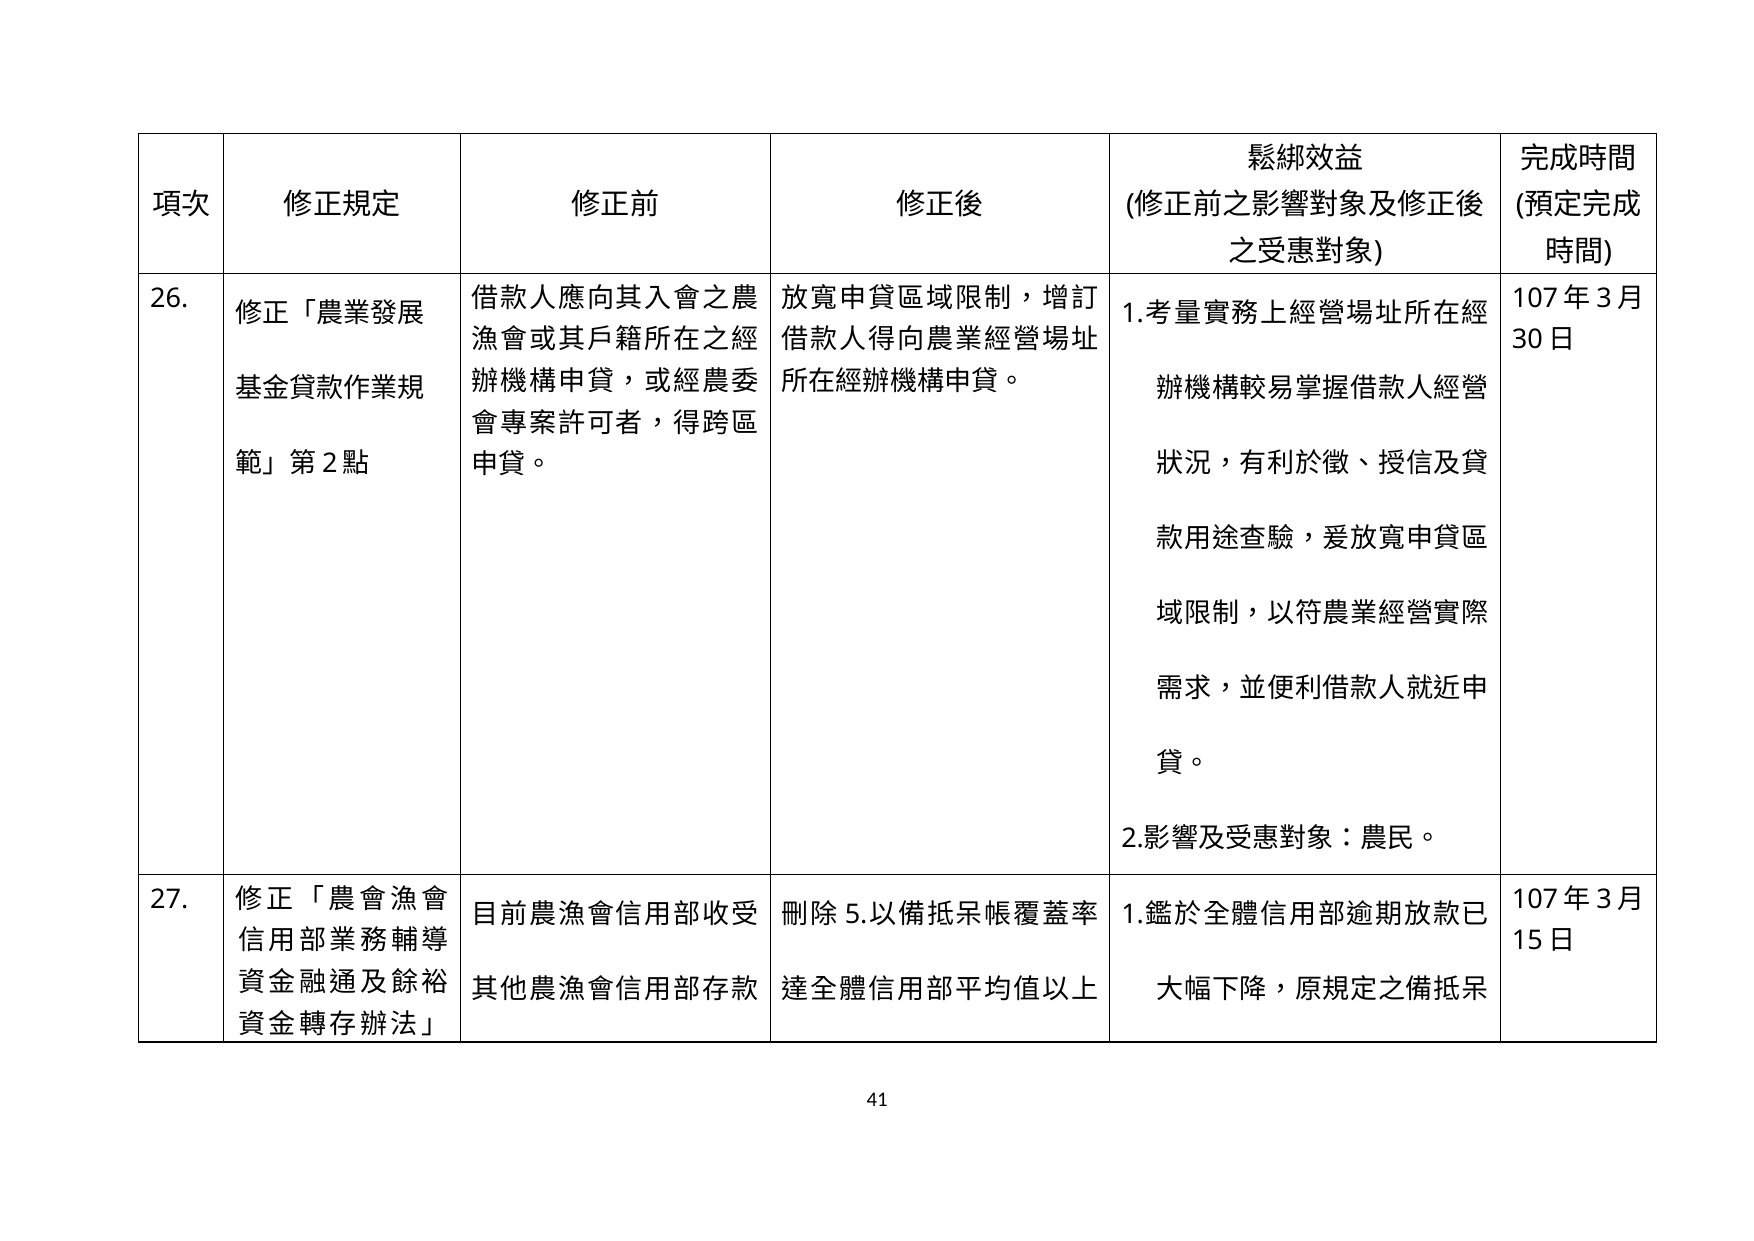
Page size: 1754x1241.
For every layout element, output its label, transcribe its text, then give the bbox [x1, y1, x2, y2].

table_header 修正後 [771, 134, 1109, 273]
table_cell 刪除5.以備抵呆帳覆蓋率達全體信用部平均值以上為資格條件之規定。 [771, 875, 1109, 1041]
table_header 項次 [139, 134, 223, 273]
table_cell [139, 875, 223, 1041]
table_cell [139, 274, 223, 874]
table_header 修正前 [461, 134, 770, 273]
table_header 完成時間 (預定完成時間) [1501, 134, 1656, 273]
table_cell 1.考量實務上經營場址所在經辦機構較易掌握借款人經營狀況，有利於徵、授信及貸款用途查驗，爰放寬申貸區域限制，以符農業經營實際需求，並便利借款人就近申貸。 2.影響及受惠對象：農民。 [1110, 274, 1500, 874]
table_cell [461, 875, 770, 1041]
table_cell 107年3月30日 [1501, 274, 1656, 874]
table_header 鬆綁效益 (修正前之影響對象及修正後之受惠對象) [1110, 134, 1500, 273]
table_cell 借款人應向其入會之農漁會或其戶籍所在之經辦機構申貸，或經農委會專案許可者，得跨區申貸。 [461, 274, 770, 874]
table_cell 修正「農業發展基金貸款作業規範」第2點 [224, 274, 460, 874]
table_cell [1110, 875, 1500, 1041]
table_header 修正規定 [224, 134, 460, 273]
table_cell 107年3月15日 [1501, 875, 1656, 1041]
table_cell 修正「農會漁會信用部業務輔導資金融通及餘裕資金轉存辦法」第10條之1 [224, 875, 460, 1041]
table_cell 放寬申貸區域限制，增訂借款人得向農業經營場址所在經辦機構申貸。 [771, 274, 1109, 874]
